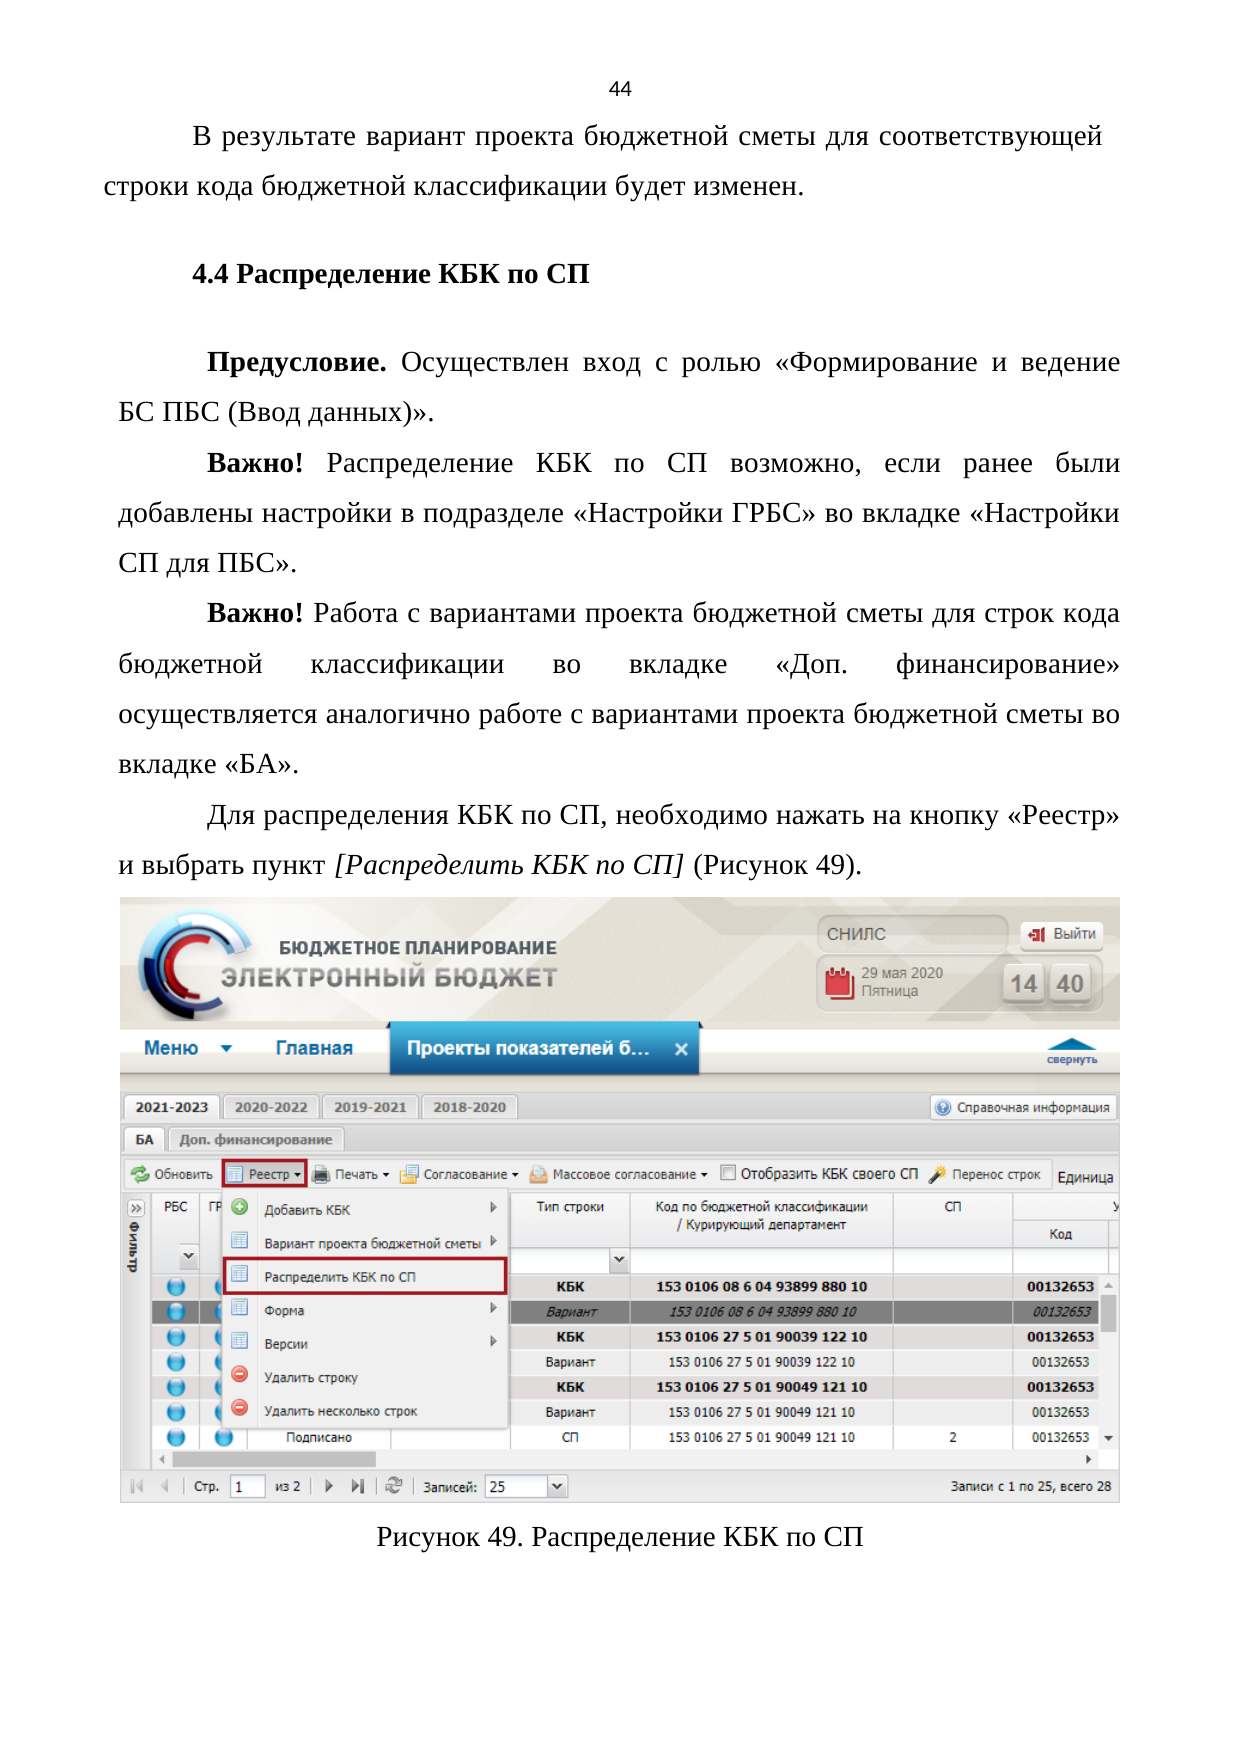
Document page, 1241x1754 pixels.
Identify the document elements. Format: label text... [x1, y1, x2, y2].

text Важно! Работа с вариантами проекта бюджетной сметы для строк кода бюджетной классификации во вкладке «Доп. финансирование» осуществляется аналогично работе с вариантами проекта бюджетной сметы во вкладке «БА». [118, 596, 1122, 780]
text В результате вариант проекта бюджетной сметы для соответствующей строки кода бюджетной классификации будет изменен. [103, 118, 1104, 202]
text Для распределения КБК по СП, необходимо нажать на кнопку «Реестр» и выбрать пункт [Распределить КБК по СП] (Рисунок 49). [118, 797, 1122, 881]
text Предусловие. Осуществлен вход с ролью «Формирование и ведение БС ПБС (Ввод данных)». [118, 344, 1122, 428]
picture [120, 897, 1120, 1503]
text Важно! Распределение КБК по СП возможно, если ранее были добавлены настройки в подразделе «Настройки ГРБС» во вкладке «Настройки СП для ПБС». [118, 445, 1122, 579]
subtitle Распределение КБК по СП [192, 256, 1122, 290]
